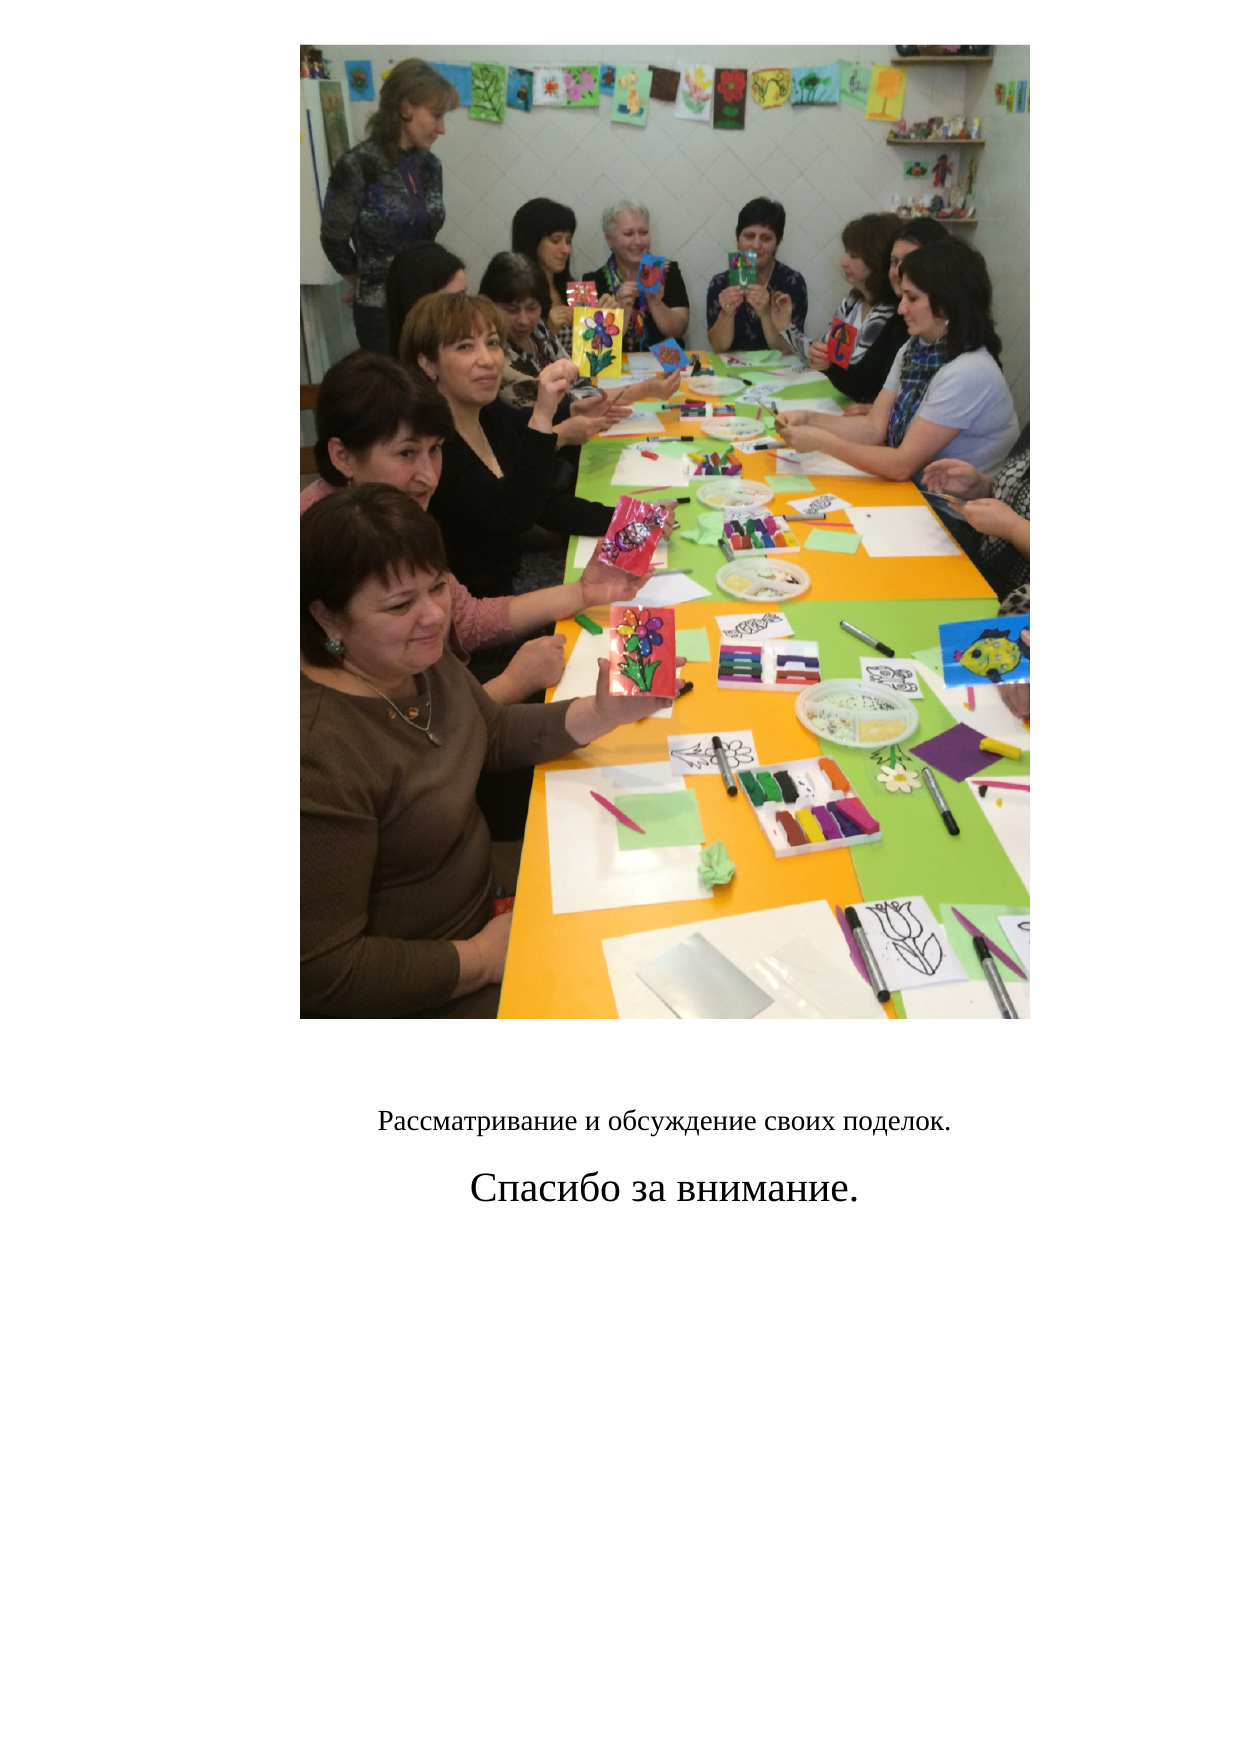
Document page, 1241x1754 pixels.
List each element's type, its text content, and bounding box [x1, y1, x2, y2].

text Спасибо за внимание. [177, 1163, 1152, 1211]
picture [300, 46, 1030, 1018]
text Рассматривание и обсуждение своих поделок. [177, 1103, 1152, 1137]
